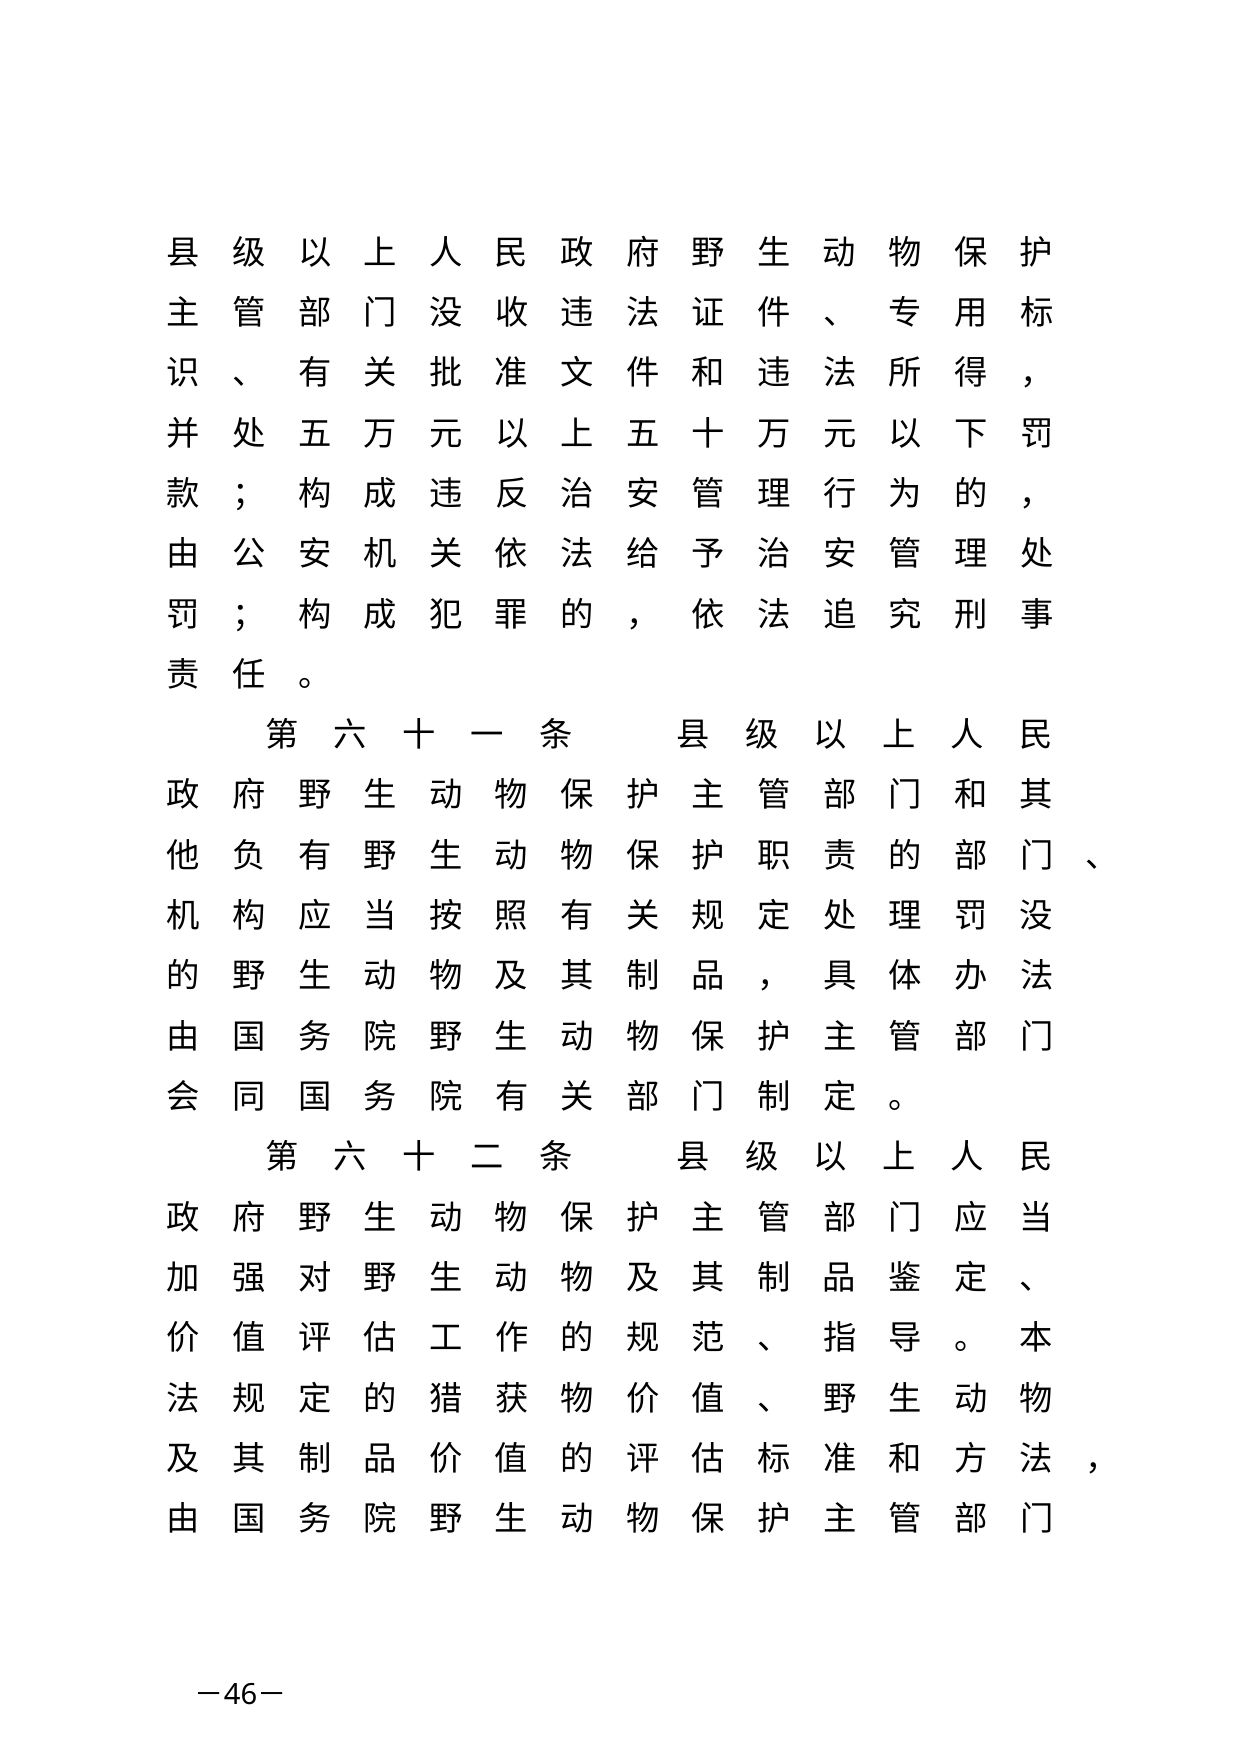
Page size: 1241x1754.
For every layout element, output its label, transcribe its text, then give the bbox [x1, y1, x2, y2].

text 第六十一条 县级以上人民政府野生动物保护主管部门和其他负有野生动物保护职责的部门、机构应当按照有关规定处理罚没的野生动物及其制品，具体办法由国务院野生动物保护主管部门会同国务院有关部门制定。 [167, 702, 1085, 1124]
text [167, 219, 1085, 702]
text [167, 1124, 1085, 1546]
